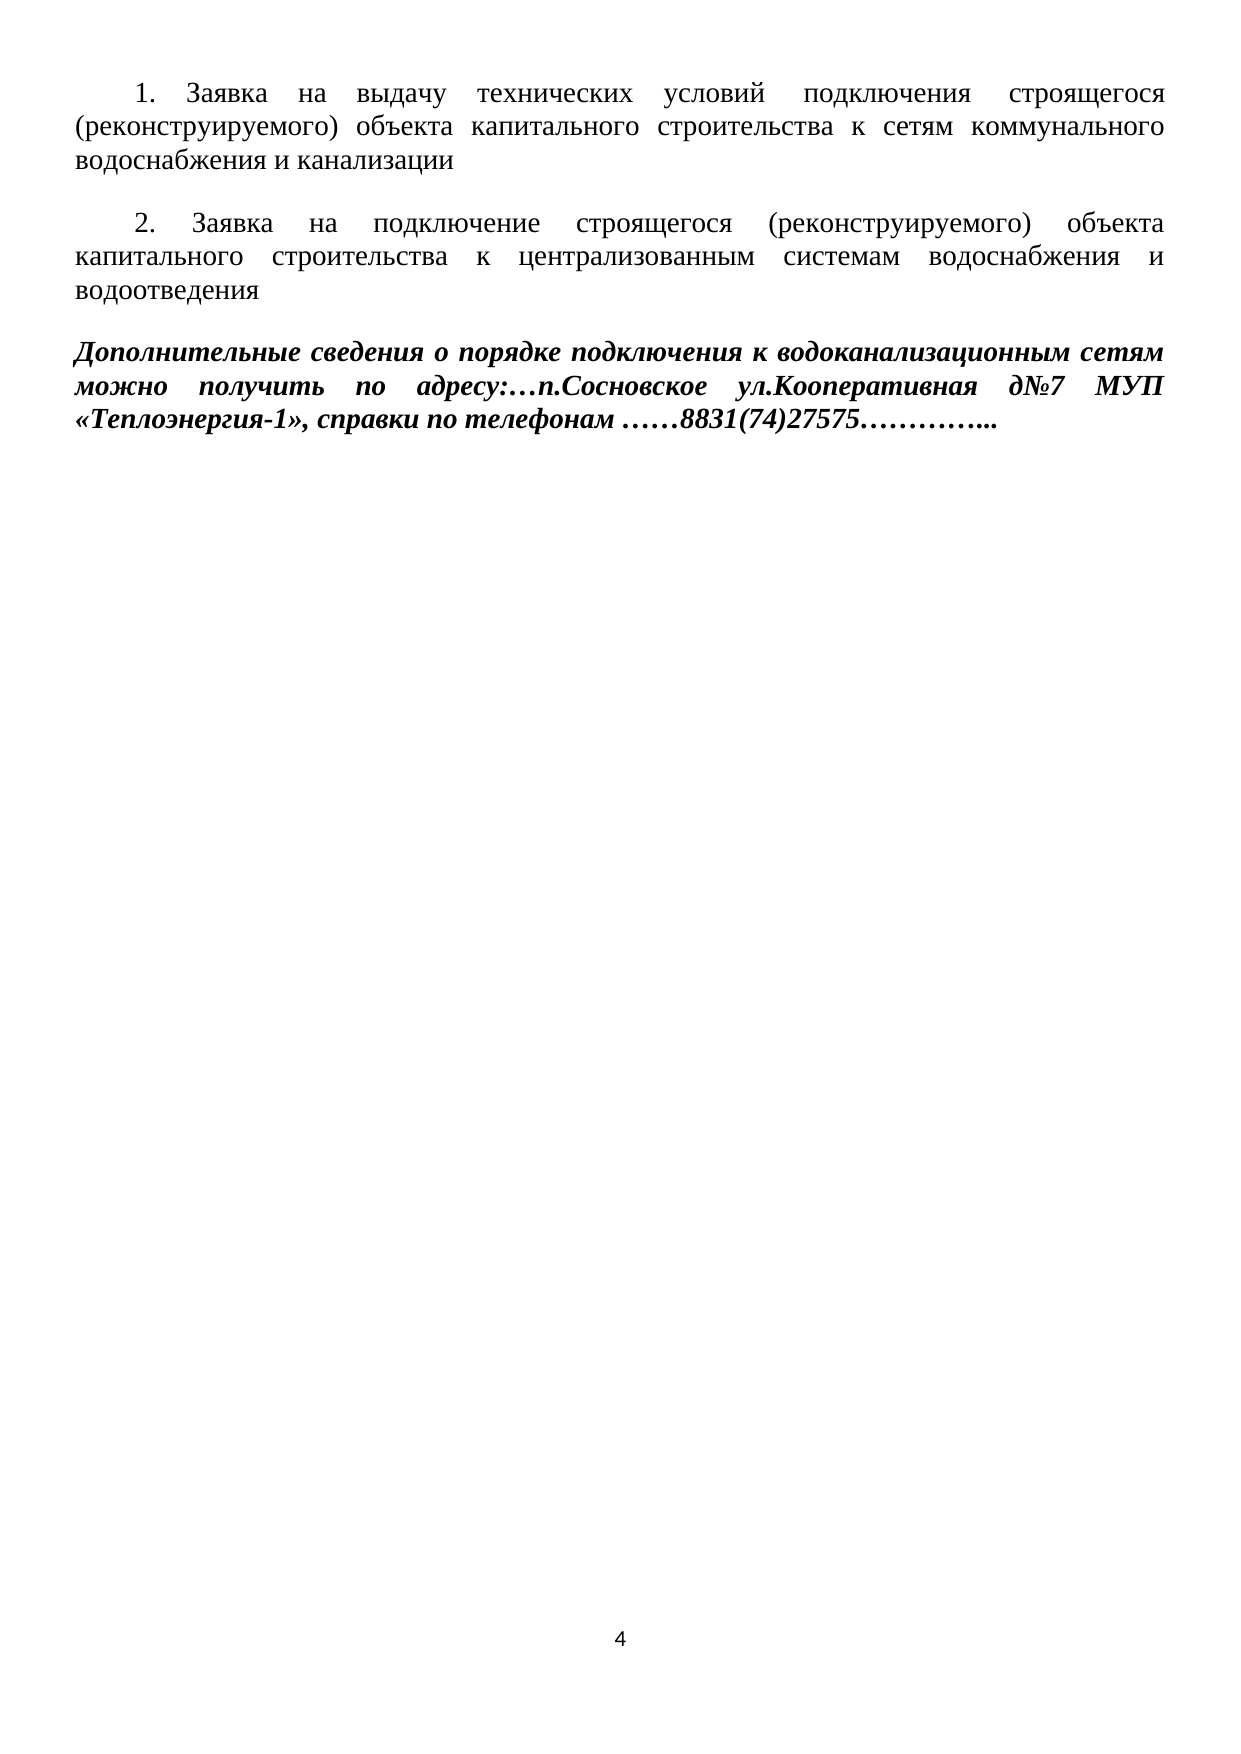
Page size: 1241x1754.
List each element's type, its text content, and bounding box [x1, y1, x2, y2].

text 2. Заявка на подключение строящегося (реконструируемого) объекта капитального строительства к централизованным системам водоснабжения и водоотведения [75, 205, 1165, 305]
text Дополнительные сведения о порядке подключения к водоканализационным сетям можно получить по адресу:…п.Сосновское ул.Кооперативная д№7 МУП «Теплоэнергия-1», справки по телефонам ……8831(74)27575…………... [75, 334, 1165, 435]
text 1. Заявка на выдачу технических условий подключения строящегося (реконструируемого) объекта капитального строительства к сетям коммунального водоснабжения и канализации [75, 75, 1165, 176]
